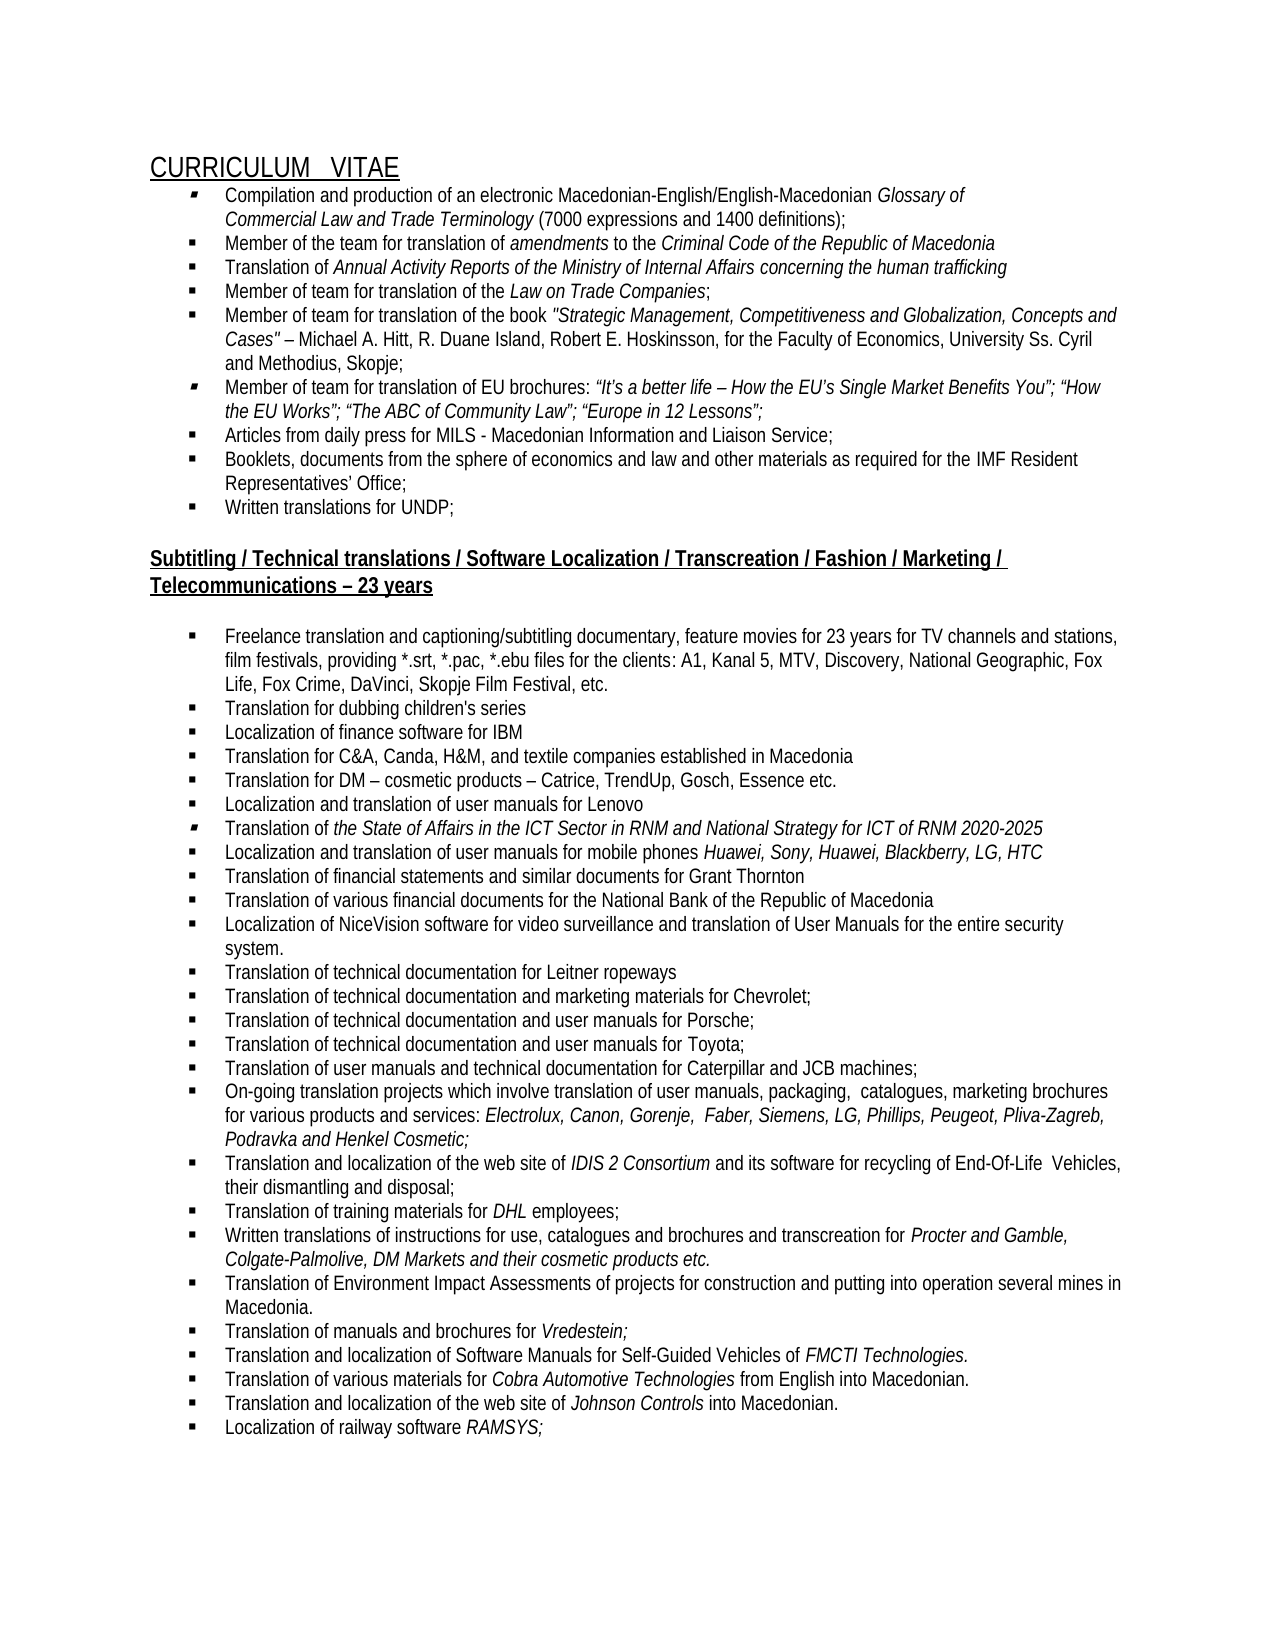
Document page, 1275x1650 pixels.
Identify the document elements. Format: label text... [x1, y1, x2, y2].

list Member of the team for translation of amendments to the Criminal Code of the Republic of Macedonia [187, 231, 1125, 255]
list Translation of manuals and brochures for Vredestein; [187, 1319, 1125, 1343]
list Translation for C&A, Canda, H&M, and textile companies established in Macedonia [187, 744, 1125, 768]
list Compilation and production of an electronic Macedonian-English/English-Macedonian Glossary of [187, 183, 1125, 207]
list Translation of the State of Affairs in the ICT Sector in RNM and National Strategy for ICT of RNM 2020-2025 [187, 816, 1125, 840]
list Translation of technical documentation and marketing materials for Chevrolet; [187, 984, 1125, 1008]
list Member of team for translation of the book "Strategic Management, Competitiveness and Globalization, Concepts and Cases" – Michael A. Hitt, R. Duane Island, Robert E. Hoskinsson, for the Faculty of Economics, University Ss. Cyril and Methodius, Skopje; [187, 303, 1125, 375]
list Translation of training materials for DHL employees; [187, 1199, 1125, 1223]
list Translation for DM – cosmetic products – Catrice, TrendUp, Gosch, Essence etc. [187, 768, 1125, 792]
list Translation of financial statements and similar documents for Grant Thornton [187, 864, 1125, 888]
text Commercial Law and Trade Terminology (7000 expressions and 1400 definitions); [150, 207, 1125, 231]
list Localization of finance software for IBM [187, 720, 1125, 744]
list Translation of technical documentation and user manuals for Toyota; [187, 1032, 1125, 1056]
list Translation of technical documentation for Leitner ropeways [187, 960, 1125, 984]
list Articles from daily press for MILS - Macedonian Information and Liaison Service; [187, 423, 1125, 447]
list Booklets, documents from the sphere of economics and law and other materials as required for the IMF Resident Representatives’ Office; [187, 447, 1125, 495]
text Subtitling / Technical translations / Software Localization / Transcreation / Fashion / Marketing / Telecommunications – 23 years [150, 545, 1125, 598]
list Member of team for translation of the Law on Trade Companies; [187, 279, 1125, 303]
list Member of team for translation of EU brochures: “It’s a better life – How the EU’s Single Market Benefits You”; “How the EU Works”; “The ABC of Community Law”; “Europe in 12 Lessons”; [187, 375, 1125, 423]
list Translation of Annual Activity Reports of the Ministry of Internal Affairs concerning the human trafficking [187, 255, 1125, 279]
list Localization and translation of user manuals for mobile phones Huawei, Sony, Huawei, Blackberry, LG, HTC [187, 840, 1125, 864]
list Translation and localization of the web site of Johnson Controls into Macedonian. [187, 1391, 1125, 1415]
list Translation of various financial documents for the National Bank of the Republic of Macedonia [187, 888, 1125, 912]
list Localization of NiceVision software for video surveillance and translation of User Manuals for the entire security system. [187, 912, 1125, 960]
list Translation of various materials for Cobra Automotive Technologies from English into Macedonian. [187, 1367, 1125, 1391]
list Localization of railway software RAMSYS; [187, 1415, 1125, 1439]
list Written translations for UNDP; [187, 495, 1125, 519]
list Translation and localization of the web site of IDIS 2 Consortium and its software for recycling of End-Of-Life Vehicles, their dismantling and disposal; [187, 1151, 1125, 1199]
list Written translations of instructions for use, catalogues and brochures and transcreation for Procter and Gamble, Colgate-Palmolive, DM Markets and their cosmetic products etc. [187, 1223, 1125, 1271]
list Freelance translation and captioning/subtitling documentary, feature movies for 23 years for TV channels and stations, film festivals, providing *.srt, *.pac, *.ebu files for the clients: A1, Kanal 5, MTV, Discovery, National Geographic, Fox Life, Fox Crime, DaVinci, Skopje Film Festival, etc. [187, 624, 1125, 696]
list Translation for dubbing children's series [187, 696, 1125, 720]
list Translation and localization of Software Manuals for Self-Guided Vehicles of FMCTI Technologies. [187, 1343, 1125, 1367]
list Translation of technical documentation and user manuals for Porsche; [187, 1008, 1125, 1032]
list On-going translation projects which involve translation of user manuals, packaging, catalogues, marketing brochures for various products and services: Electrolux, Canon, Gorenje, Faber, Siemens, LG, Phillips, Peugeot, Pliva-Zagreb, Podravka and Henkel Cosmetic; [187, 1079, 1125, 1151]
list Translation of user manuals and technical documentation for Caterpillar and JCB machines; [187, 1056, 1125, 1079]
list Translation of Environment Impact Assessments of projects for construction and putting into operation several mines in Macedonia. [187, 1271, 1125, 1319]
list Localization and translation of user manuals for Lenovo [187, 792, 1125, 816]
